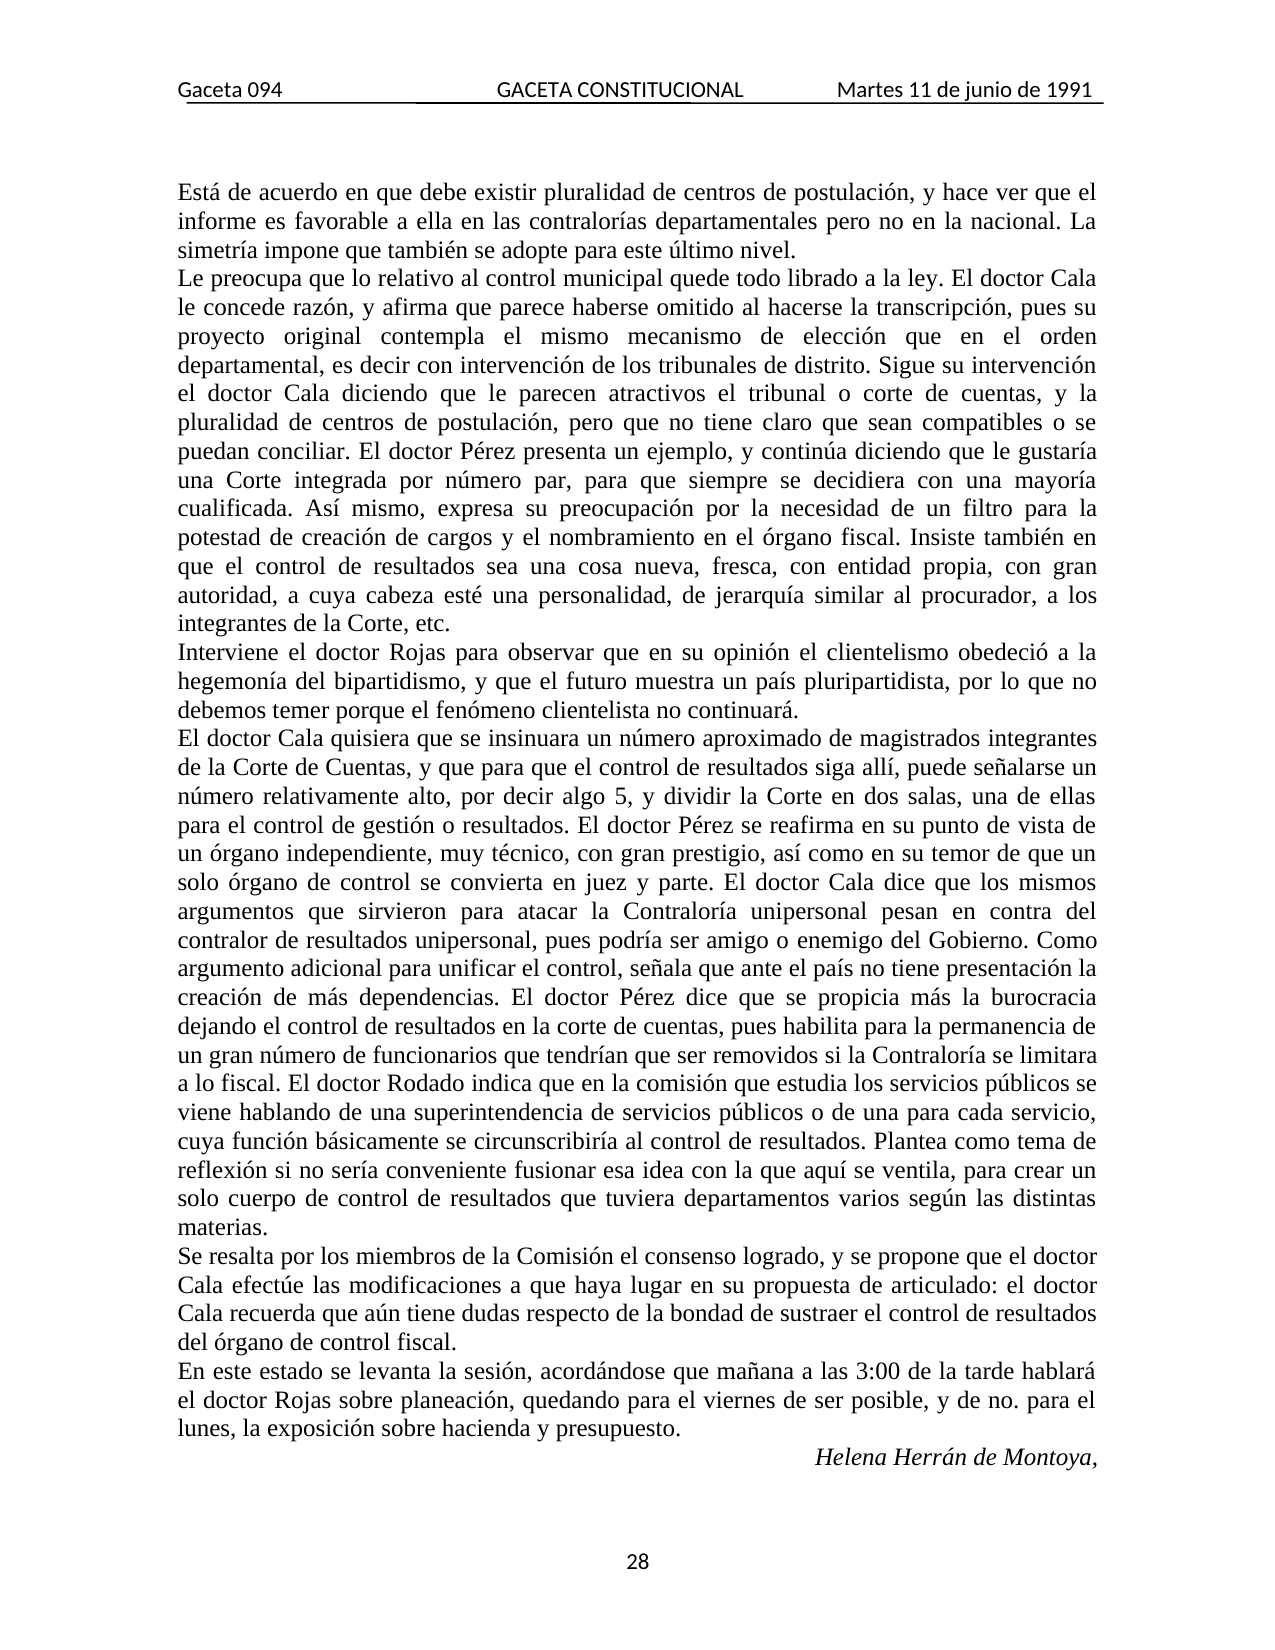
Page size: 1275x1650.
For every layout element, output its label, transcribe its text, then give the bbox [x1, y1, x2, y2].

text En este estado se levanta la sesión, acordándose que mañana a las 3:00 de la tarde hablará el doctor Rojas sobre planeación, quedando para el viernes de ser posible, y de no. para el lunes, la exposición sobre hacienda y presupuesto. [177, 1356, 1098, 1442]
text Helena Herrán de Montoya, [177, 1442, 1098, 1471]
text El doctor Cala quisiera que se insinuara un número aproximado de magistrados integrantes de la Corte de Cuentas, y que para que el control de resultados siga allí, puede señalarse un número relativamente alto, por decir algo 5, y dividir la Corte en dos salas, una de ellas para el control de gestión o resultados. El doctor Pérez se reafirma en su punto de vista de un órgano independiente, muy técnico, con gran prestigio, así como en su temor de que un solo órgano de control se convierta en juez y parte. El doctor Cala dice que los mismos argumentos que sirvieron para atacar la Contraloría unipersonal pesan en contra del contralor de resultados unipersonal, pues podría ser amigo o enemigo del Gobierno. Como argumento adicional para unificar el control, señala que ante el país no tiene presentación la creación de más dependencias. El doctor Pérez dice que se propicia más la burocracia dejando el control de resultados en la corte de cuentas, pues habilita para la permanencia de un gran número de funcionarios que tendrían que ser removidos si la Contraloría se limitara a lo fiscal. El doctor Rodado indica que en la comisión que estudia los servicios públicos se viene hablando de una superintendencia de servicios públicos o de una para cada servicio, cuya función básicamente se circunscribiría al control de resultados. Plantea como tema de reflexión si no sería conveniente fusionar esa idea con la que aquí se ventila, para crear un solo cuerpo de control de resultados que tuviera departamentos varios según las distintas materias. [177, 723, 1098, 1241]
text Se resalta por los miembros de la Comisión el consenso logrado, y se propone que el doctor Cala efectúe las modificaciones a que haya lugar en su propuesta de articulado: el doctor Cala recuerda que aún tiene dudas respecto de la bondad de sustraer el control de resultados del órgano de control fiscal. [177, 1241, 1098, 1356]
text Interviene el doctor Rojas para observar que en su opinión el clientelismo obedeció a la hegemonía del bipartidismo, y que el futuro muestra un país pluripartidista, por lo que no debemos temer porque el fenómeno clientelista no continuará. [177, 637, 1098, 723]
text Le preocupa que lo relativo al control municipal quede todo librado a la ley. El doctor Cala le concede razón, y afirma que parece haberse omitido al hacerse la transcripción, pues su proyecto original contempla el mismo mecanismo de elección que en el orden departamental, es decir con intervención de los tribunales de distrito. Sigue su intervención el doctor Cala diciendo que le parecen atractivos el tribunal o corte de cuentas, y la pluralidad de centros de postulación, pero que no tiene claro que sean compatibles o se puedan conciliar. El doctor Pérez presenta un ejemplo, y continúa diciendo que le gustaría una Corte integrada por número par, para que siempre se decidiera con una mayoría cualificada. Así mismo, expresa su preocupación por la necesidad de un filtro para la potestad de creación de cargos y el nombramiento en el órgano fiscal. Insiste también en que el control de resultados sea una cosa nueva, fresca, con entidad propia, con gran autoridad, a cuya cabeza esté una personalidad, de jerarquía similar al procurador, a los integrantes de la Corte, etc. [177, 263, 1098, 637]
text Está de acuerdo en que debe existir pluralidad de centros de postulación, y hace ver que el informe es favorable a ella en las contralorías departamentales pero no en la nacional. La simetría impone que también se adopte para este último nivel. [177, 177, 1098, 263]
